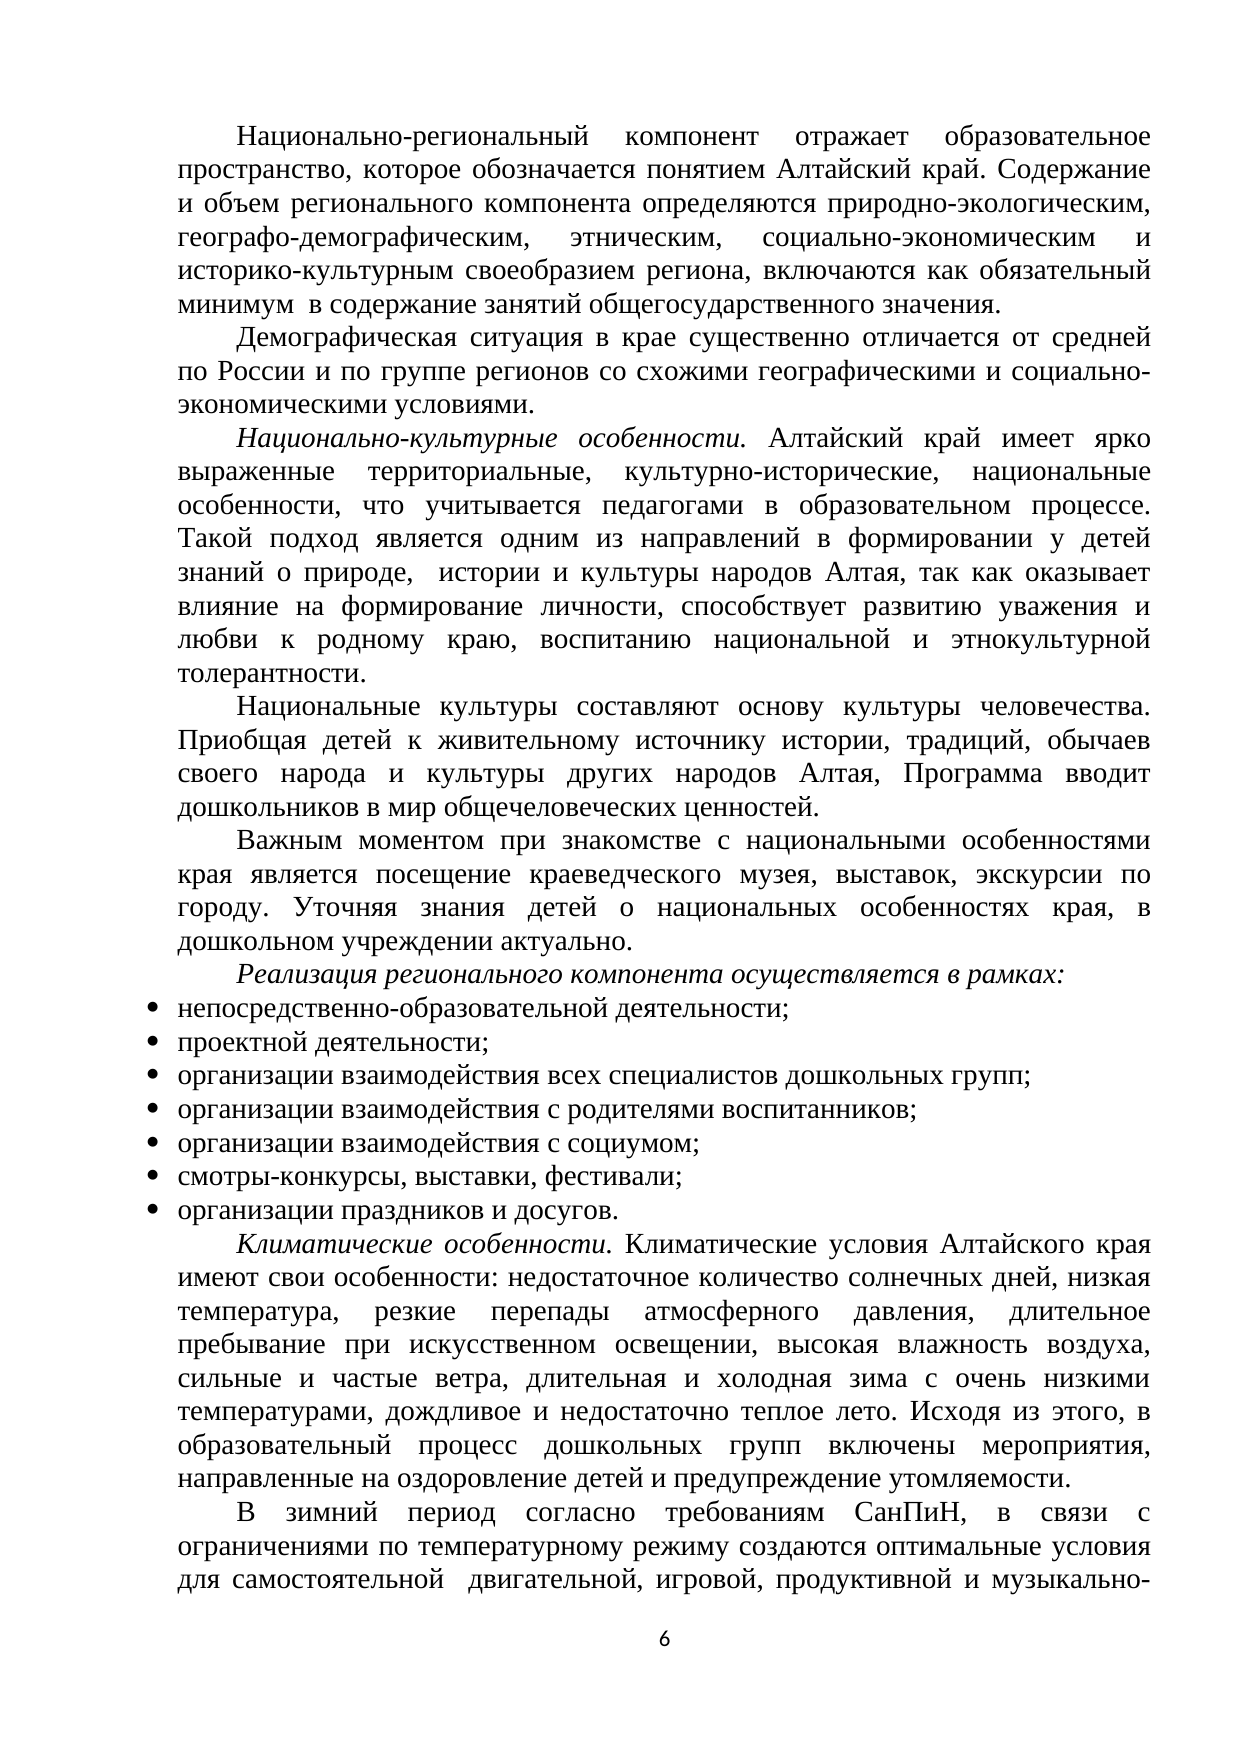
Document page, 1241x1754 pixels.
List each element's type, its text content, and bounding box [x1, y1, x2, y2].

text Важным моментом при знакомстве с национальными особенностями края является посещение краеведческого музея, выставок, экскурсии по городу. Уточняя знания детей о национальных особенностях края, в дошкольном учреждении актуально. [177, 822, 1152, 957]
list организации взаимодействия с родителями воспитанников; [148, 1091, 1152, 1125]
list проектной деятельности; [148, 1024, 1152, 1057]
text Реализация регионального компонента осуществляется в рамках: [177, 957, 1152, 990]
text Национально-региональный компонент отражает образовательное пространство, которое обозначается понятием Алтайский край. Содержание и объем регионального компонента определяются природно-экологическим, географо-демографическим, этническим, социально-экономическим и историко-культурным своеобразием региона, включаются как обязательный минимум в содержание занятий общегосударственного значения. [177, 118, 1152, 319]
text Национально-культурные особенности. Алтайский край имеет ярко выраженные территориальные, культурно-исторические, национальные особенности, что учитывается педагогами в образовательном процессе. Такой подход является одним из направлений в формировании у детей знаний о природе, истории и культуры народов Алтая, так как оказывает влияние на формирование личности, способствует развитию уважения и любви к родному краю, воспитанию национальной и этнокультурной толерантности. [177, 420, 1152, 688]
list смотры-конкурсы, выставки, фестивали; [148, 1158, 1152, 1192]
list организации взаимодействия всех специалистов дошкольных групп; [148, 1057, 1152, 1091]
text Климатические особенности. Климатические условия Алтайского края имеют свои особенности: недостаточное количество солнечных дней, низкая температура, резкие перепады атмосферного давления, длительное пребывание при искусственном освещении, высокая влажность воздуха, сильные и частые ветра, длительная и холодная зима с очень низкими температурами, дождливое и недостаточно теплое лето. Исходя из этого, в образовательный процесс дошкольных групп включены мероприятия, направленные на оздоровление детей и предупреждение утомляемости. [177, 1226, 1152, 1494]
list организации праздников и досугов. [148, 1192, 1152, 1226]
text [177, 1494, 1152, 1595]
list организации взаимодействия с социумом; [148, 1125, 1152, 1158]
list непосредственно-образовательной деятельности; [148, 990, 1152, 1024]
text Демографическая ситуация в крае существенно отличается от средней по России и по группе регионов со схожими географическими и социально-экономическими условиями. [177, 319, 1152, 420]
text Национальные культуры составляют основу культуры человечества. Приобщая детей к живительному источнику истории, традиций, обычаев своего народа и культуры других народов Алтая, Программа вводит дошкольников в мир общечеловеческих ценностей. [177, 688, 1152, 822]
